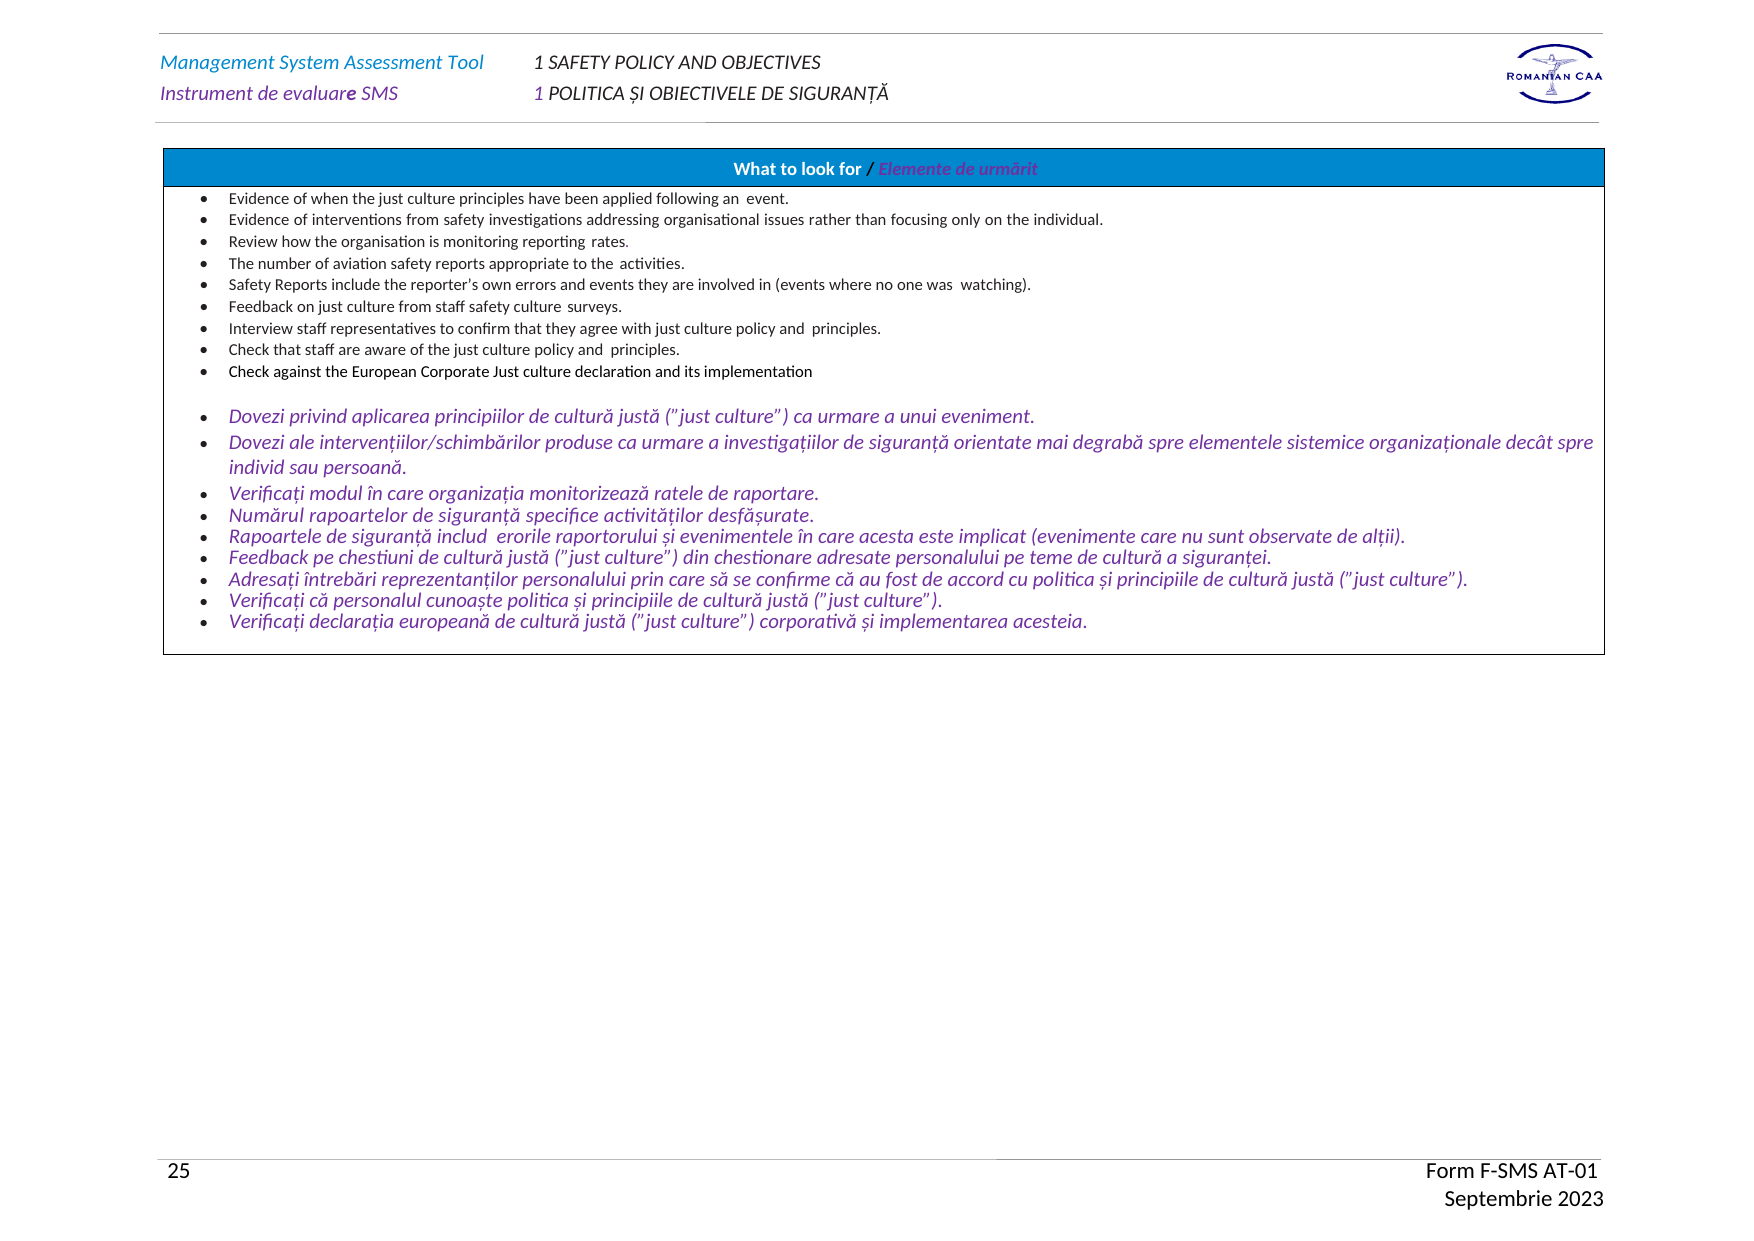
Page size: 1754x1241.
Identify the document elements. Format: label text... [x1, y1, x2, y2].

table_cell What to look for / Elemente de urmărit [164, 149, 1604, 186]
picture [1506, 44, 1605, 120]
table_cell Evidence of when the just culture principles have been applied following an event. Evidence of interventions from safety investigations addressing organisational issues rather than focusing only on the individual. Review how the organisation is monitoring reporting rates. The number of aviation safety reports appropriate to the activities. Safety Reports include the reporter’s own errors and events they are involved in (events where no one was watching). Feedback on just culture from staff safety culture surveys. Interview staff representatives to confirm that they agree with just culture policy and principles. Check that staff are aware of the just culture policy and principles. Check against the European Corporate Just culture declaration and its implementation Dovezi privind aplicarea principiilor de cultură justă (”just culture”) ca urmare a unui eveniment. Dovezi ale intervențiilor/schimbărilor produse ca urmare a investigațiilor de siguranță orientate mai degrabă spre elementele sistemice organizaționale decât spre individ sau persoană. Verificați modul în care organizația monitorizează ratele de raportare. Numărul rapoartelor de siguranță specifice activităților desfășurate. Rapoartele de siguranță includ erorile raportorului și evenimentele în care acesta este implicat (evenimente care nu sunt observate de alții). Feedback pe chestiuni de cultură justă (”just culture”) din chestionare adresate personalului pe teme de cultură a siguranței. Adresați întrebări reprezentanților personalului prin care să se confirme că au fost de accord cu politica și principiile de cultură justă (”just culture”). Verificați că personalul cunoaște politica și principiile de cultură justă (”just culture”). Verificați declarația europeană de cultură justă (”just culture”) corporativă și implementarea acesteia. [164, 187, 1604, 654]
